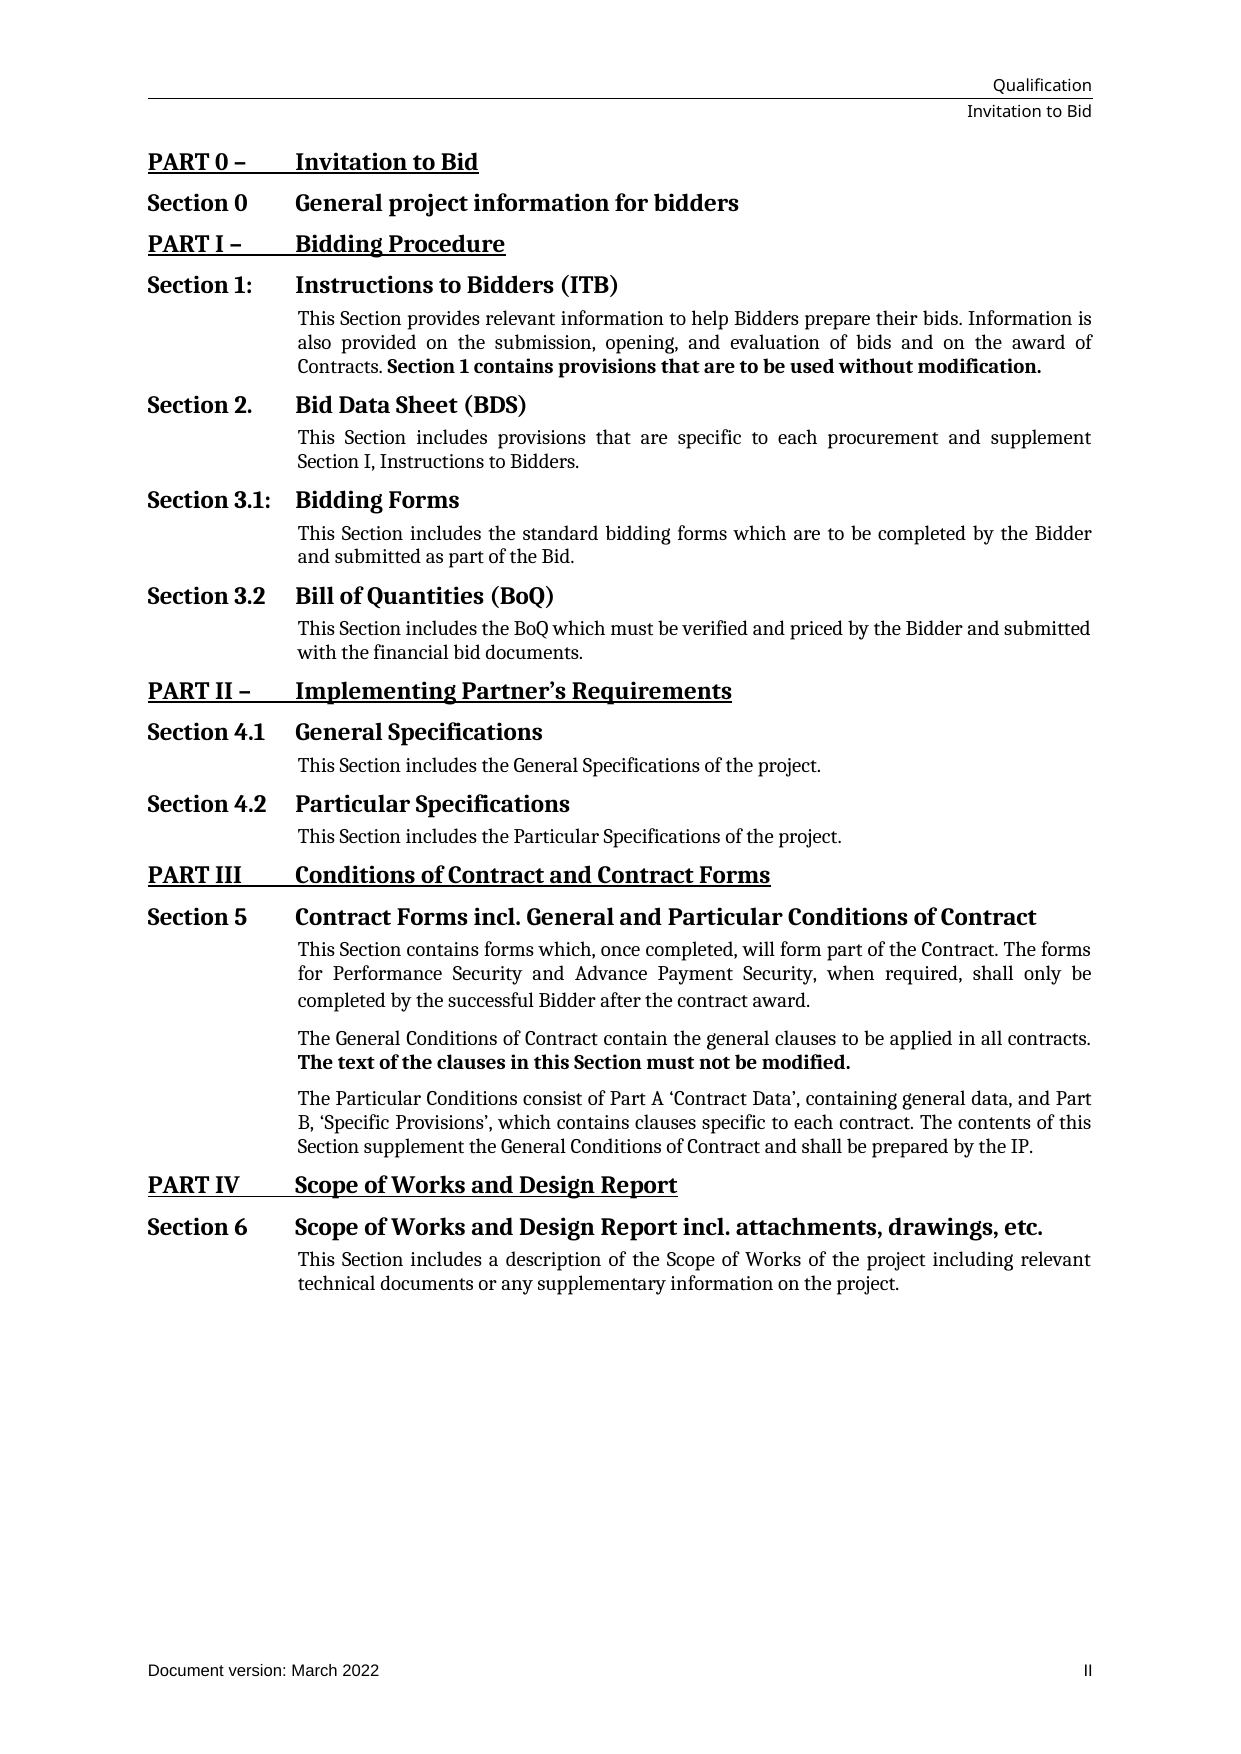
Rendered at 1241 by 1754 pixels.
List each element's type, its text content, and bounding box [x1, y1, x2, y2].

text Section 4.1 General Specifications [148, 718, 1093, 747]
list This Section includes the Particular Specifications of the project. [298, 825, 1093, 849]
list The General Conditions of Contract contain the general clauses to be applied in all contracts. The text of the clauses in this Section must not be modified. [298, 1027, 1093, 1074]
text PART III Conditions of Contract and Contract Forms [148, 861, 1093, 890]
text Section 6 Scope of Works and Design Report incl. attachments, drawings, etc. [148, 1213, 1093, 1241]
text Section 5 Contract Forms incl. General and Particular Conditions of Contract [148, 902, 1093, 931]
list The Particular Conditions consist of Part A ‘Contract Data’, containing general data, and Part B, ‘Specific Provisions’, which contains clauses specific to each contract. The contents of this Section supplement the General Conditions of Contract and shall be prepared by the IP. [298, 1087, 1093, 1159]
text PART 0 – Invitation to Bid [148, 148, 1093, 176]
text PART I – Bidding Procedure [148, 230, 1093, 259]
list This Section includes the General Specifications of the project. [298, 753, 1093, 777]
list This Section includes a description of the Scope of Works of the project including relevant technical documents or any supplementary information on the project. [298, 1248, 1093, 1296]
text Section 2. Bid Data Sheet (BDS) [148, 391, 1093, 419]
text Section 3.1: Bidding Forms [148, 486, 1093, 515]
text PART II – Implementing Partner’s Requirements [148, 677, 1093, 706]
text Section 4.2 Particular Specifications [148, 790, 1093, 818]
text PART IV Scope of Works and Design Report [148, 1171, 1093, 1200]
text Section 3.2 Bill of Quantities (BoQ) [148, 582, 1093, 610]
text Section 1: Instructions to Bidders (ITB) [148, 271, 1093, 300]
list This Section contains forms which, once completed, will form part of the Contract. The forms for Performance Security and Advance Payment Security, when required, shall only be completed by the successful Bidder after the contract award. [298, 937, 1093, 1014]
text Section 0 General project information for bidders [148, 189, 1093, 218]
list This Section includes the BoQ which must be verified and priced by the Bidder and submitted with the financial bid documents. [298, 617, 1093, 664]
list This Section includes the standard bidding forms which are to be completed by the Bidder and submitted as part of the Bid. [298, 521, 1093, 569]
list This Section includes provisions that are specific to each procurement and supplement Section I, Instructions to Bidders. [298, 426, 1093, 474]
list This Section provides relevant information to help Bidders prepare their bids. Information is also provided on the submission, opening, and evaluation of bids and on the award of Contracts. Section 1 contains provisions that are to be used without modification. [298, 306, 1093, 378]
